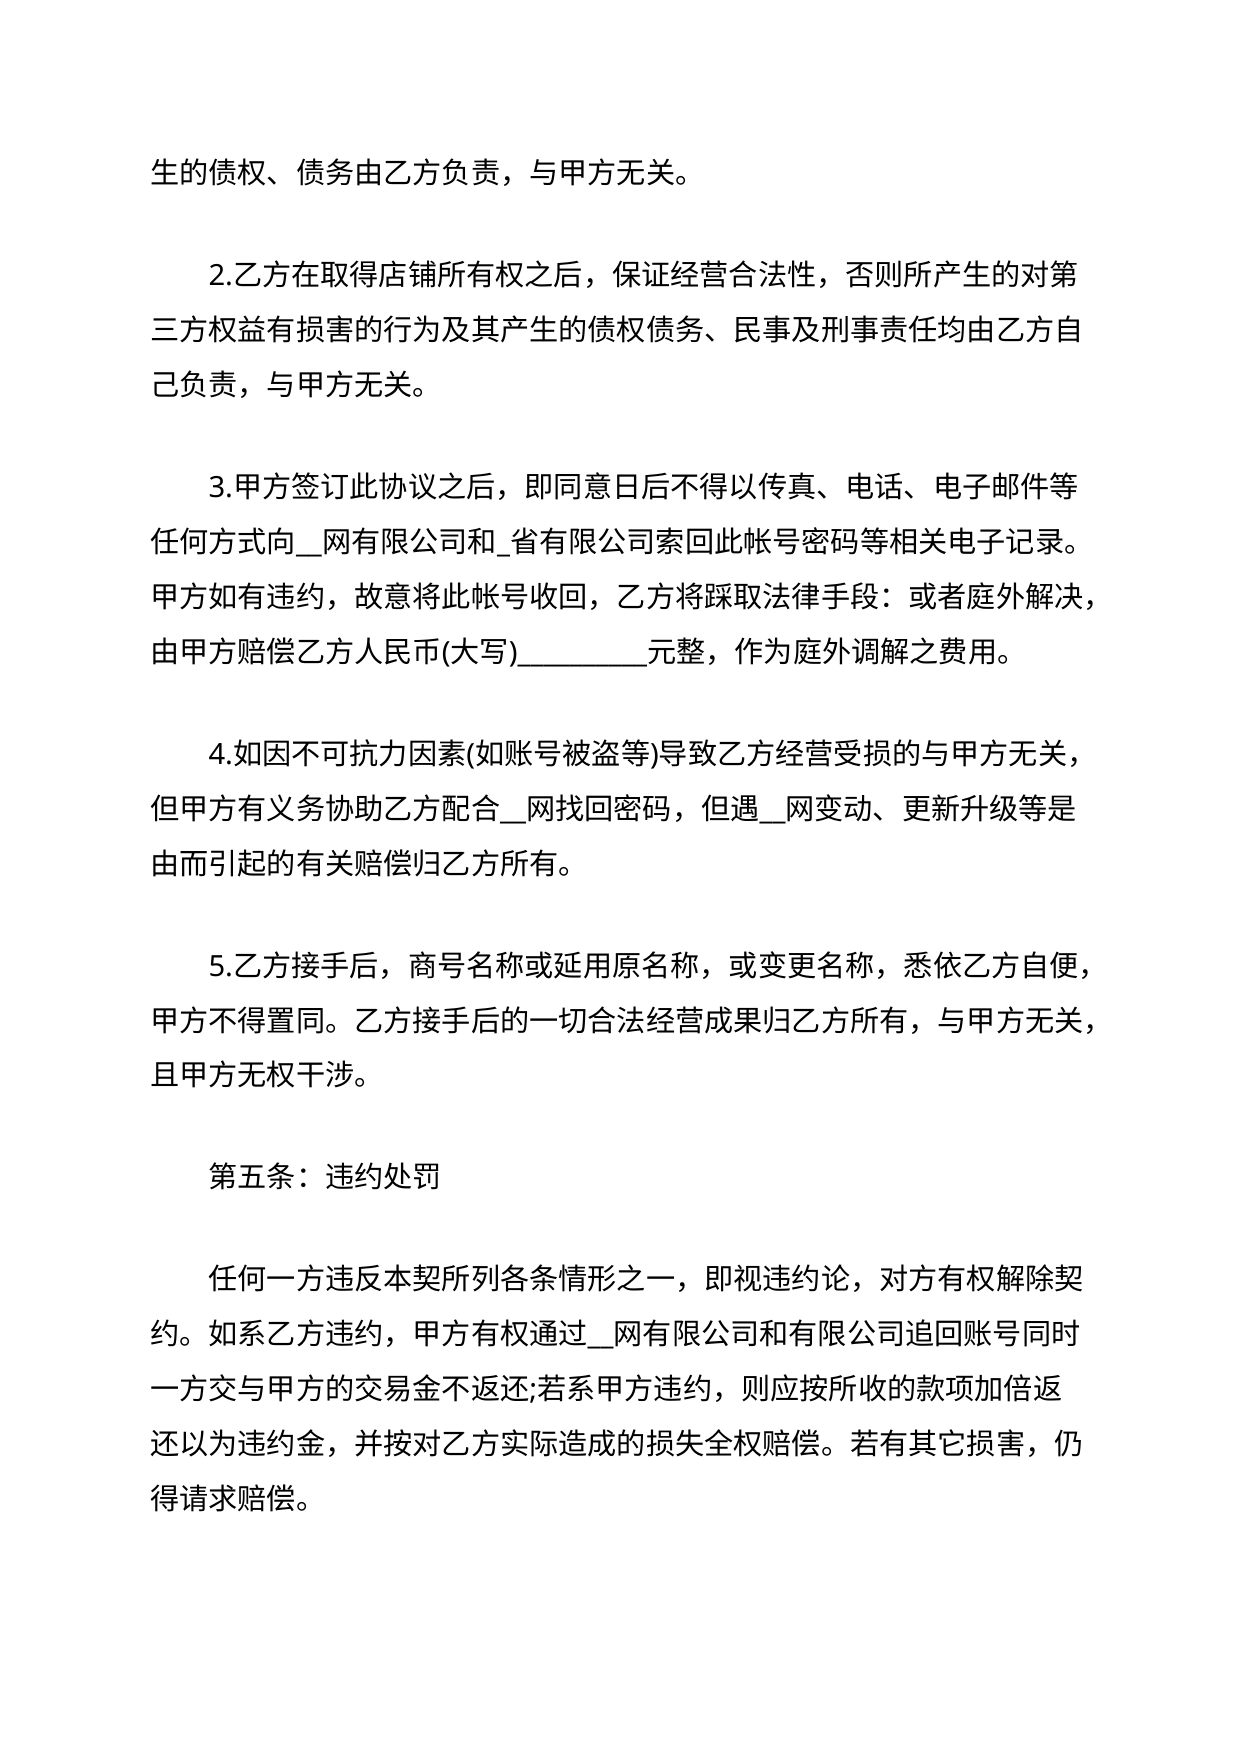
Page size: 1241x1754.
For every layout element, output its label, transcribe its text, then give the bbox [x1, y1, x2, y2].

text 第五条：违约处罚 [150, 1154, 1090, 1196]
text 3.甲方签订此协议之后，即同意日后不得以传真、电话、电子邮件等任何方式向__网有限公司和_省有限公司索回此帐号密码等相关电子记录。甲方如有违约，故意将此帐号收回，乙方将踩取法律手段：或者庭外解决，由甲方赔偿乙方人民币(大写)__________元整，作为庭外调解之费用。 [150, 463, 1090, 671]
text 5.乙方接手后，商号名称或延用原名称，或变更名称，悉依乙方自便，甲方不得置同。乙方接手后的一切合法经营成果归乙方所有，与甲方无关，且甲方无权干涉。 [150, 942, 1090, 1094]
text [150, 150, 1090, 192]
text 任何一方违反本契所列各条情形之一，即视违约论，对方有权解除契约。如系乙方违约，甲方有权通过__网有限公司和有限公司追回账号同时一方交与甲方的交易金不返还;若系甲方违约，则应按所收的款项加倍返还以为违约金，并按对乙方实际造成的损失全权赔偿。若有其它损害，仍得请求赔偿。 [150, 1256, 1090, 1518]
text 2.乙方在取得店铺所有权之后，保证经营合法性，否则所产生的对第三方权益有损害的行为及其产生的债权债务、民事及刑事责任均由乙方自己负责，与甲方无关。 [150, 252, 1090, 404]
text 4.如因不可抗力因素(如账号被盗等)导致乙方经营受损的与甲方无关，但甲方有义务协助乙方配合__网找回密码，但遇__网变动、更新升级等是由而引起的有关赔偿归乙方所有。 [150, 730, 1090, 883]
